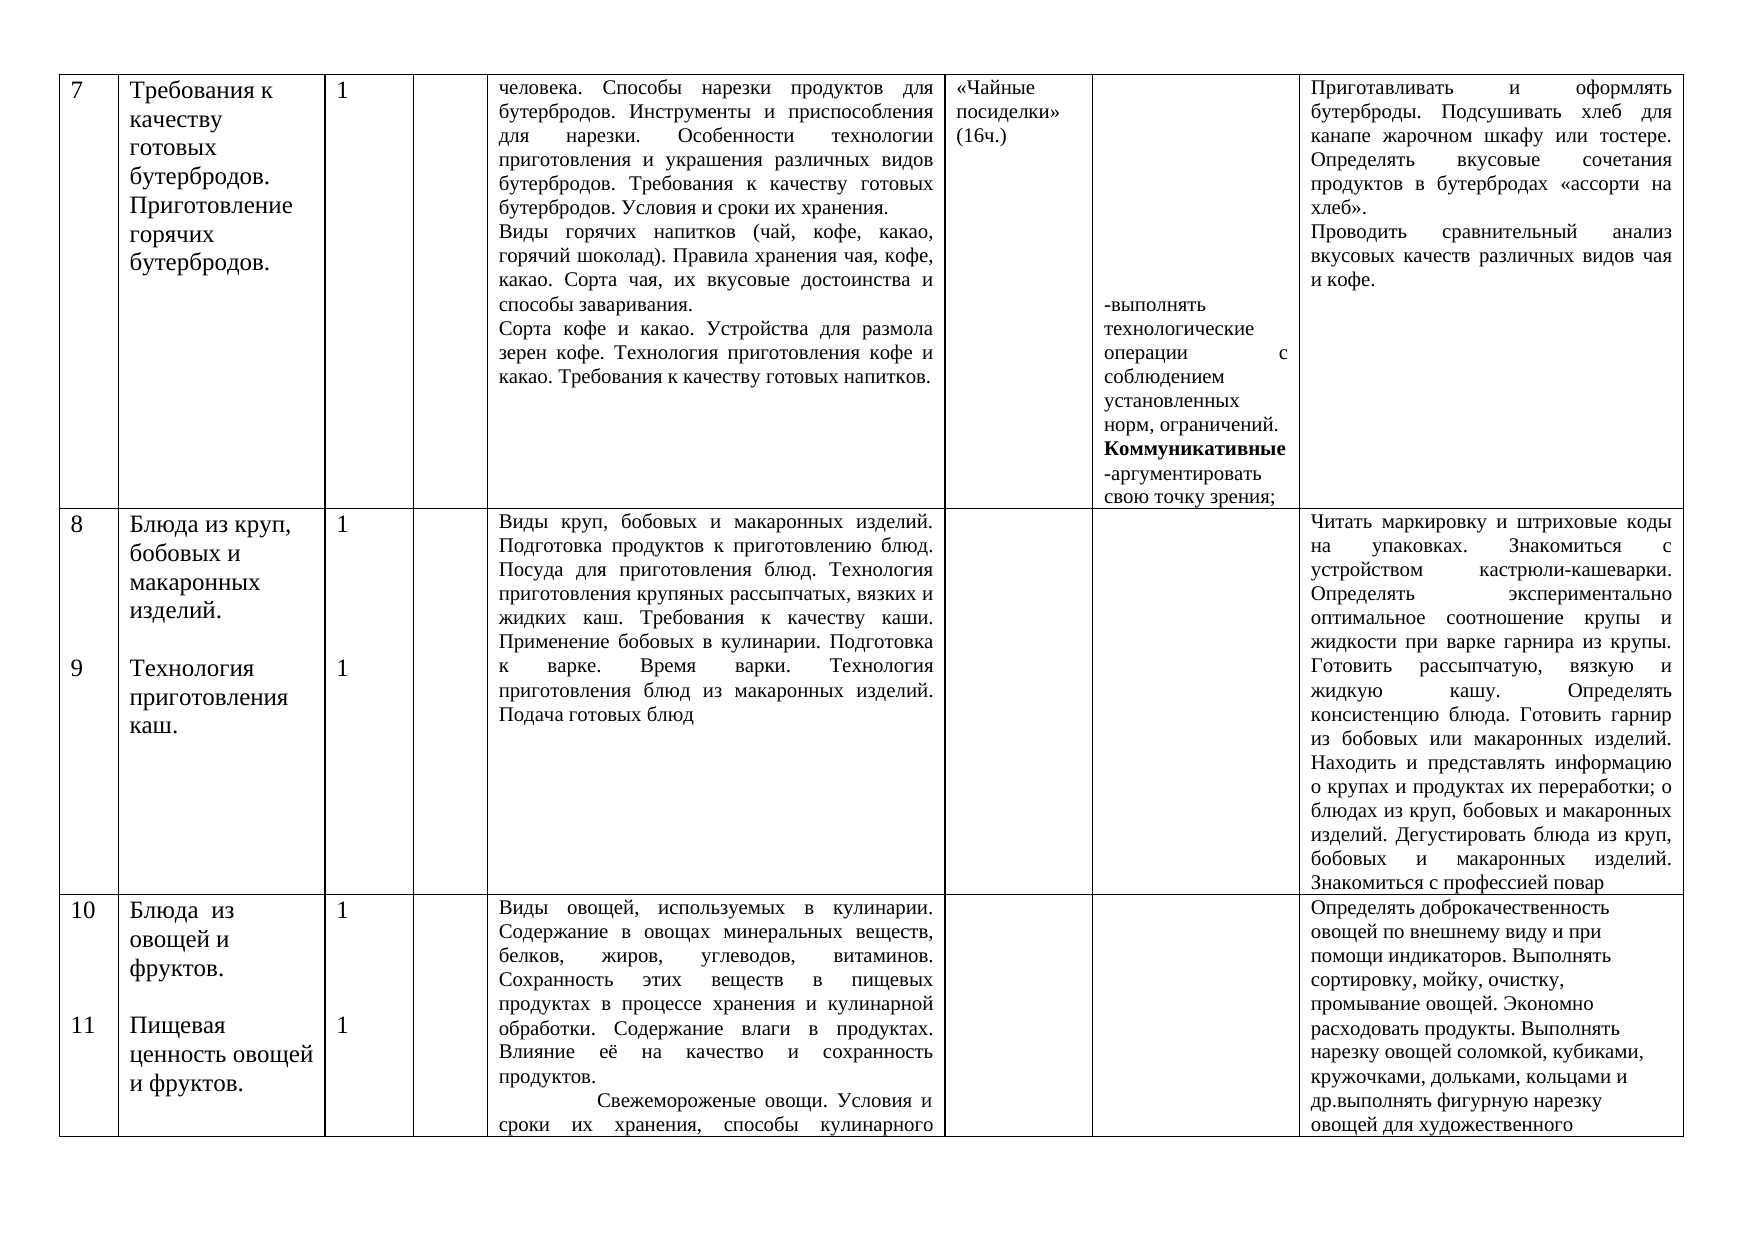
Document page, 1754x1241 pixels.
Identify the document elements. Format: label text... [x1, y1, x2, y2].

table_cell Читать маркировку и штриховые коды на упаковках. Знакомиться с устройством кастрюли-кашеварки. Определять экспериментально оптимальное соотношение крупы и жидкости при варке гарнира из крупы. Готовить рассыпчатую, вязкую и жидкую кашу. Определять консистенцию блюда. Готовить гарнир из бобовых или макаронных изделий. Находить и представлять информацию о крупах и продуктах их переработки; о блюдах из круп, бобовых и макаронных изделий. Дегустировать блюда из круп, бобовых и макаронных изделий. Знакомиться с профессией повар [1300, 509, 1683, 894]
table_cell 1 1 [326, 509, 413, 894]
table_cell 1 1 1 1 [326, 895, 413, 1136]
table_cell [946, 509, 1092, 894]
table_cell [488, 75, 944, 508]
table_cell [119, 895, 324, 1136]
table_cell 10 11 12 13 [60, 895, 118, 1136]
table_cell [414, 895, 487, 1136]
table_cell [1300, 895, 1683, 1136]
table_cell [414, 75, 487, 508]
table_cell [119, 75, 324, 508]
table_cell [1093, 895, 1299, 1136]
table_cell 6 7 [60, 75, 118, 508]
table_cell 8 9 [60, 509, 118, 894]
table_cell Виды круп, бобовых и макаронных изделий. Подготовка продуктов к приготовлению блюд. Посуда для приготовления блюд. Технология приготовления крупяных рассыпчатых, вязких и жидких каш. Требования к качеству каши. Применение бобовых в кулинарии. Подготовка к варке. Время варки. Технология приготовления блюд из макаронных изделий. Подача готовых блюд [488, 509, 944, 894]
table_cell Блюда из круп, бобовых и макаронных изделий. Технология приготовления каш. [119, 509, 324, 894]
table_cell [946, 75, 1092, 508]
table_cell [414, 509, 487, 894]
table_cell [1300, 75, 1683, 508]
table_cell [1093, 509, 1299, 894]
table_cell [488, 895, 944, 1136]
table_cell 1 1 [326, 75, 413, 508]
table_cell [946, 895, 1092, 1136]
